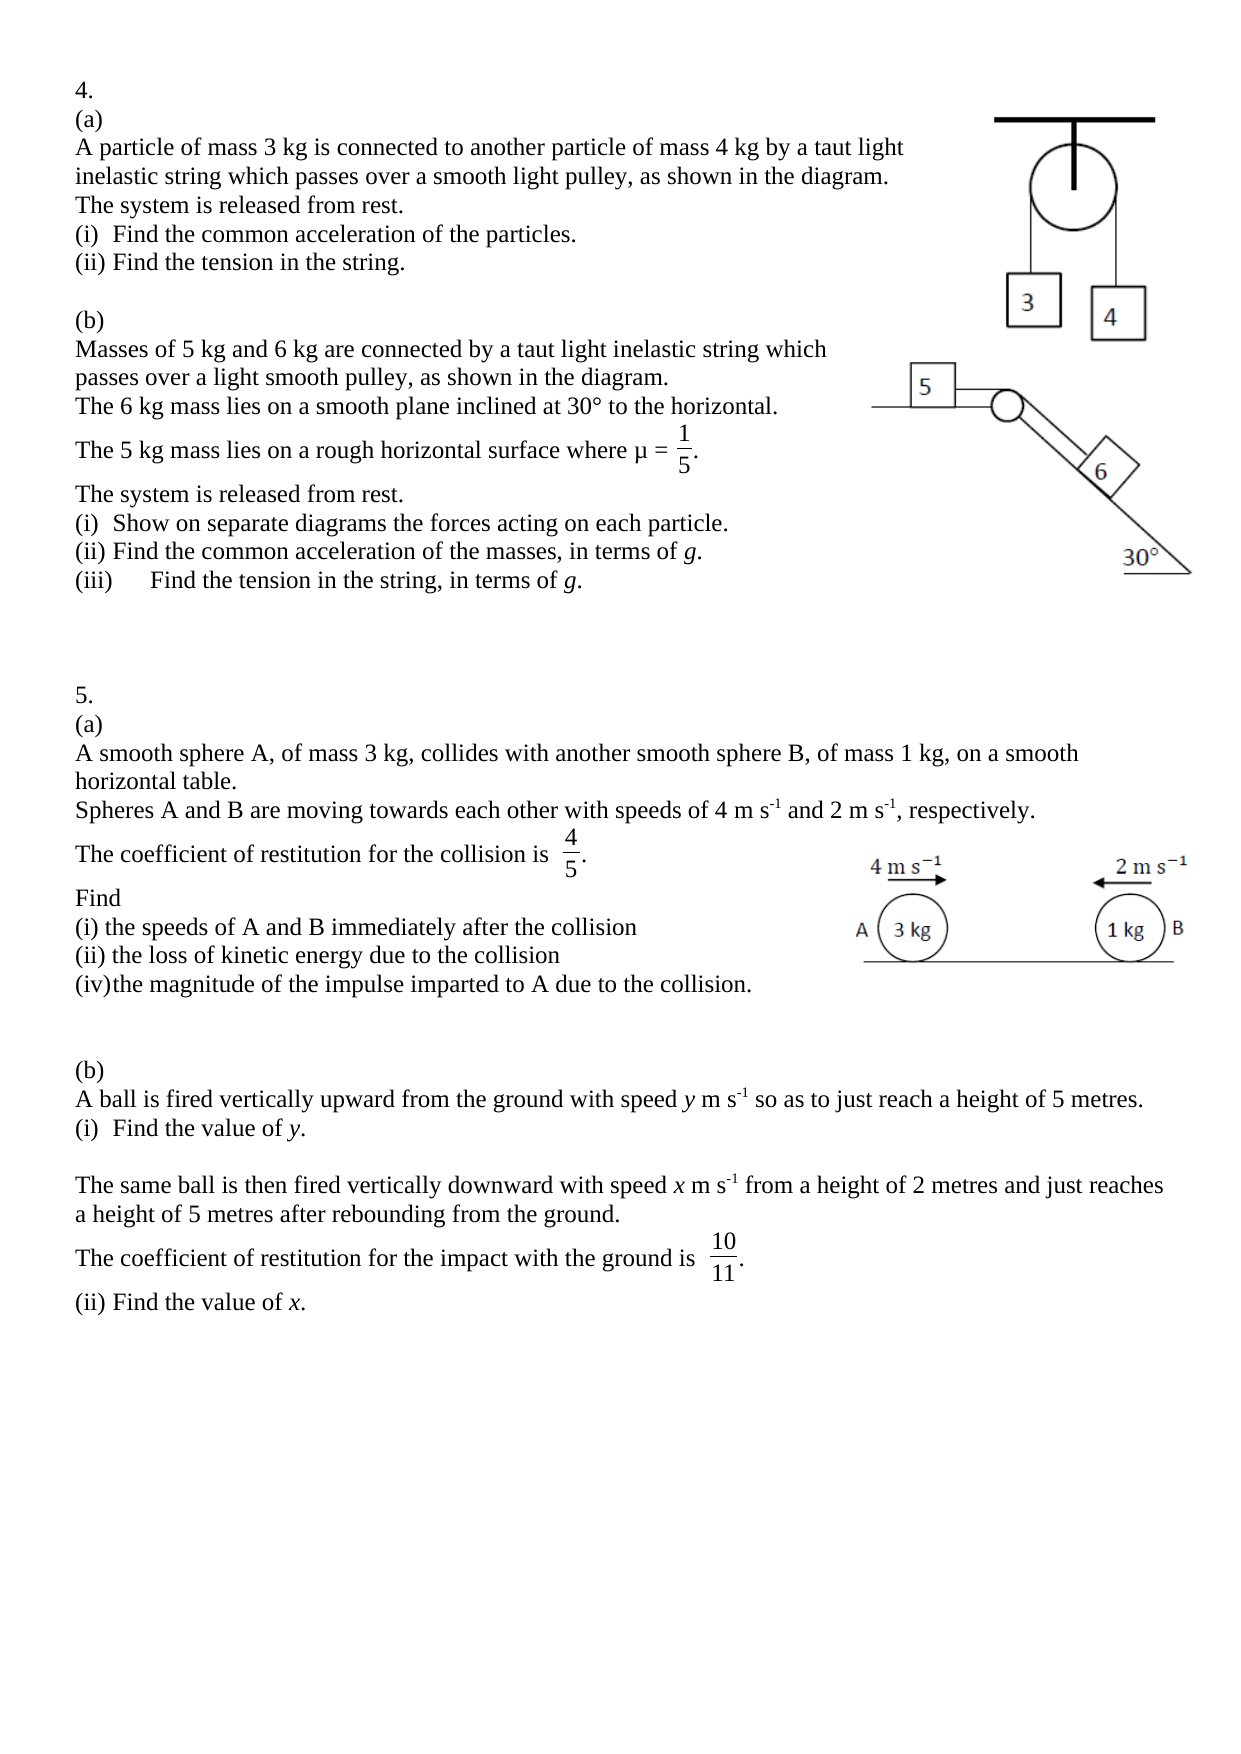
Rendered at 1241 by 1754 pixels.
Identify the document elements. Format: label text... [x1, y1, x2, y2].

text Spheres A and B are moving towards each other with speeds of 4 m s-1 and 2 m s-1, respectively. [75, 795, 1165, 824]
text The same ball is then fired vertically downward with speed x m s-1 from a height of 2 metres and just reaches a height of 5 metres after rebounding from the ground. [75, 1170, 1165, 1228]
text A ball is fired vertically upward from the ground with speed y m s-1 so as to just reach a height of 5 metres. [75, 1084, 1165, 1113]
list Find the tension in the string. [75, 247, 969, 276]
text (ii) the loss of kinetic energy due to the collision [75, 940, 853, 969]
text 4. [75, 75, 1165, 104]
picture [969, 104, 1166, 355]
text The 5 kg mass lies on a rough horizontal surface where µ = . [75, 420, 864, 479]
text Find [75, 883, 853, 912]
list Find the tension in the string, in terms of g. [75, 565, 1165, 594]
list the magnitude of the impulse imparted to A due to the collision. [75, 969, 1165, 998]
text (a) [75, 709, 1165, 738]
list Show on separate diagrams the forces acting on each particle. [75, 508, 864, 536]
list Find the value of x. [75, 1287, 1165, 1316]
list Find the common acceleration of the masses, in terms of g. [75, 536, 864, 565]
text (a) [75, 104, 969, 132]
text The coefficient of restitution for the collision is . [75, 824, 1165, 883]
list Find the value of y. [75, 1113, 1165, 1142]
text (b) [75, 305, 969, 334]
text 5. [75, 680, 1165, 709]
text A smooth sphere A, of mass 3 kg, collides with another smooth sphere B, of mass 1 kg, on a smooth horizontal table. [75, 738, 1165, 795]
picture [864, 356, 1196, 582]
text The system is released from rest. [75, 479, 864, 508]
text (b) [75, 1055, 1165, 1084]
text A particle of mass 3 kg is connected to another particle of mass 4 kg by a taut light inelastic string which passes over a smooth light pulley, as shown in the diagram. [75, 132, 969, 190]
text The coefficient of restitution for the impact with the ground is . [75, 1228, 1165, 1287]
picture [853, 846, 1191, 972]
text Masses of 5 kg and 6 kg are connected by a taut light inelastic string which passes over a light smooth pulley, as shown in the diagram. [75, 334, 1165, 391]
text The system is released from rest. [75, 190, 969, 219]
list Find the common acceleration of the particles. [75, 219, 969, 247]
text The 6 kg mass lies on a smooth plane inclined at 30° to the horizontal. [75, 391, 864, 420]
text (i) the speeds of A and B immediately after the collision [75, 912, 853, 940]
